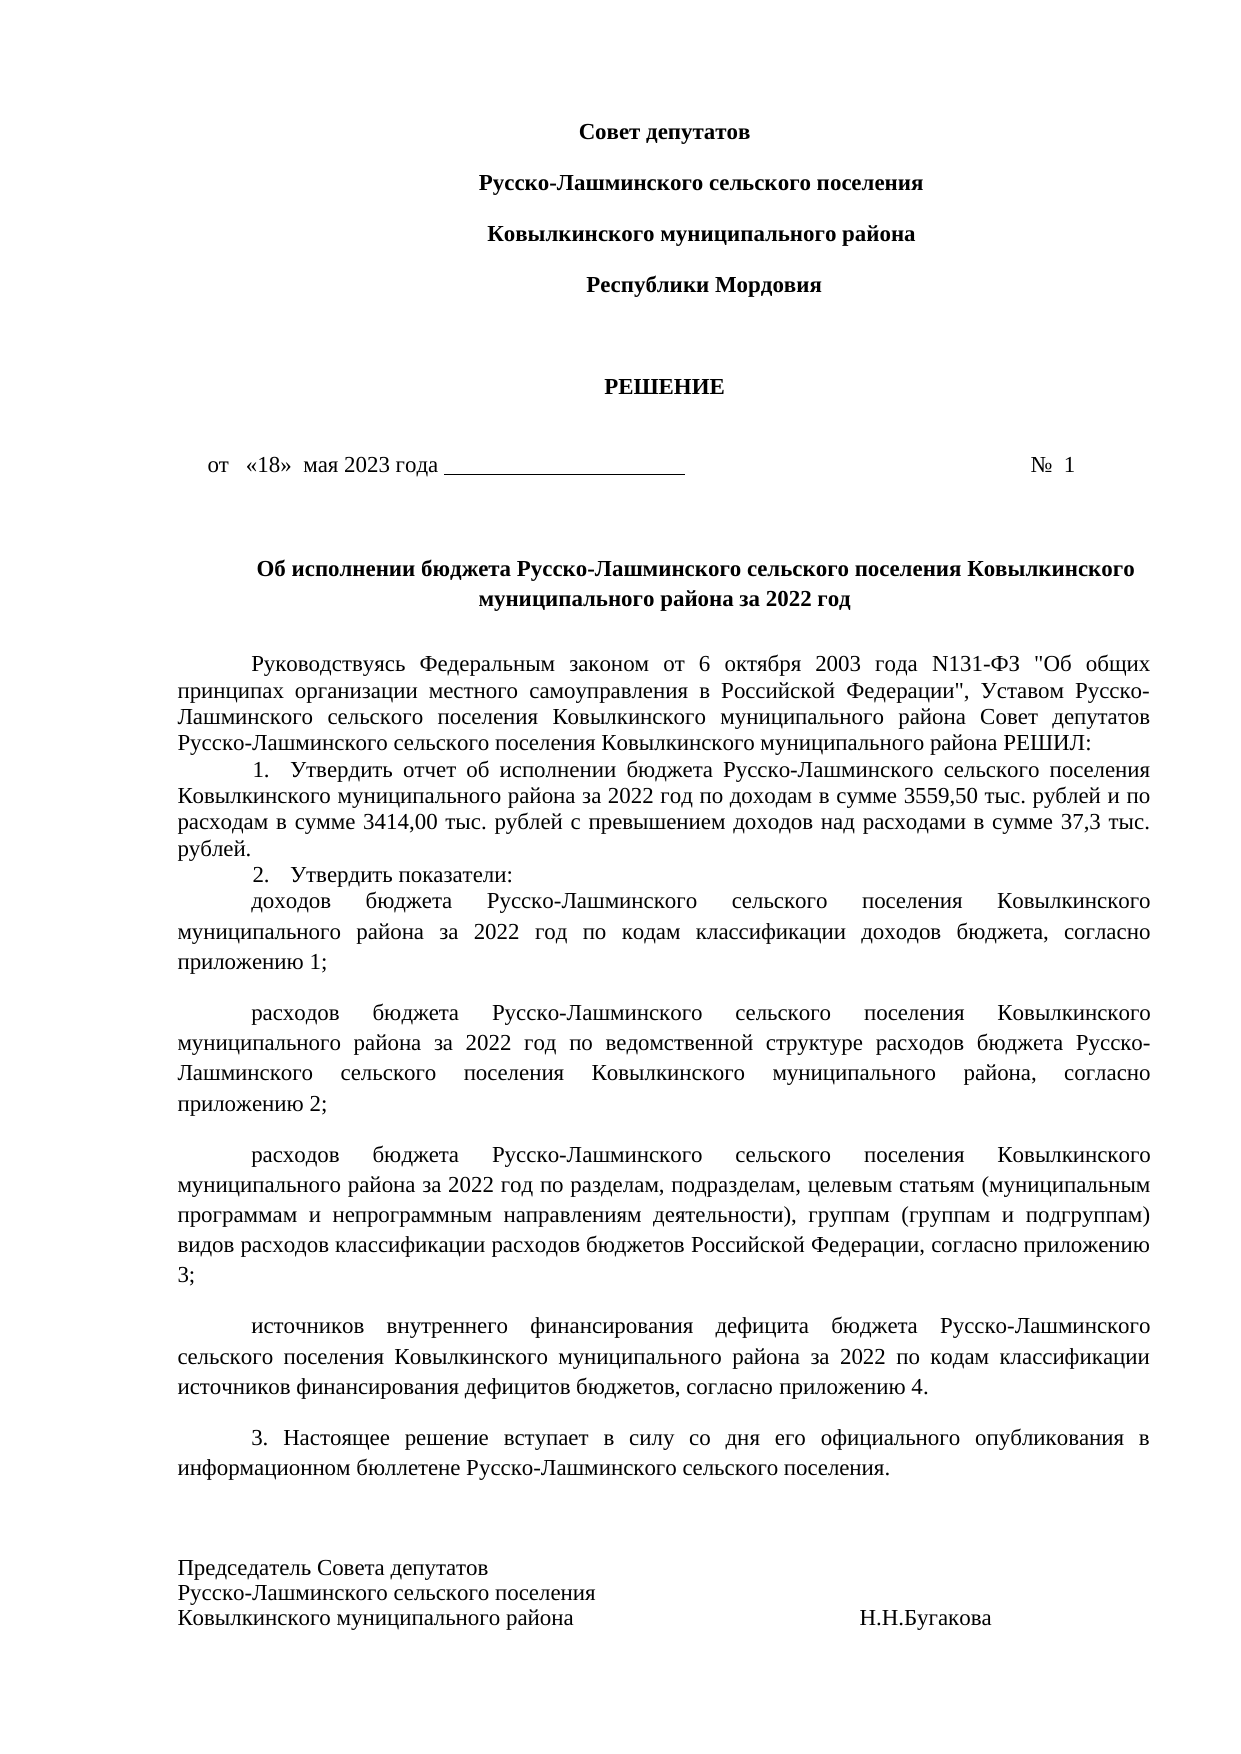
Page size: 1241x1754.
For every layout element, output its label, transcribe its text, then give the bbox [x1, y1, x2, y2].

text 3. Настоящее решение вступает в силу со дня его официального опубликования в информационном бюллетене Русско-Лашминского сельского поселения. [177, 1424, 1152, 1481]
subtitle Руководствуясь Федеральным законом от 6 октября 2003 года N131-ФЗ "Об общих принципах организации местного самоуправления в Российской Федерации", Уставом Русско-Лашминского сельского поселения Ковылкинского муниципального района Совет депутатов Русско-Лашминского сельского поселения Ковылкинского муниципального района РЕШИЛ: [177, 650, 1152, 756]
text Республики Мордовия [251, 271, 1152, 298]
text расходов бюджета Русско-Лашминского сельского поселения Ковылкинского муниципального района за 2022 год по ведомственной структуре расходов бюджета Русско-Лашминского сельского поселения Ковылкинского муниципального района, согласно приложению 2; [177, 999, 1152, 1116]
text РЕШЕНИЕ [177, 373, 1152, 400]
text Об исполнении бюджета Русско-Лашминского сельского поселения Ковылкинского муниципального района за 2022 год [177, 555, 1152, 611]
text Ковылкинского муниципального района [251, 220, 1152, 247]
text доходов бюджета Русско-Лашминского сельского поселения Ковылкинского муниципального района за 2022 год по кодам классификации доходов бюджета, согласно приложению 1; [177, 887, 1152, 974]
table_header от «18» мая 2023 года [196, 451, 722, 502]
table_header № 1 [722, 451, 1190, 502]
text Русско-Лашминского сельского поселения [251, 169, 1152, 196]
list Утвердить отчет об исполнении бюджета Русско-Лашминского сельского поселения Ковылкинского муниципального района за 2022 год по доходам в сумме 3559,50 тыс. рублей и по расходам в сумме 3414,00 тыс. рублей с превышением доходов над расходами в сумме 37,3 тыс. рублей. [177, 756, 1152, 861]
text источников внутреннего финансирования дефицита бюджета Русско-Лашминского сельского поселения Ковылкинского муниципального района за 2022 по кодам классификации источников финансирования дефицитов бюджетов, согласно приложению 4. [177, 1312, 1152, 1399]
text Совет депутатов [177, 118, 1152, 144]
list Утвердить показатели: [177, 861, 1152, 887]
text Председатель Совета депутатов [177, 1556, 1152, 1581]
text расходов бюджета Русско-Лашминского сельского поселения Ковылкинского муниципального района за 2022 год по разделам, подразделам, целевым статьям (муниципальным программам и непрограммным направлениям деятельности), группам (группам и подгруппам) видов расходов классификации расходов бюджетов Российской Федерации, согласно приложению 3; [177, 1141, 1152, 1288]
text Русско-Лашминского сельского поселения [177, 1581, 1152, 1606]
text Ковылкинского муниципального района Н.Н.Бугакова [177, 1606, 1152, 1631]
